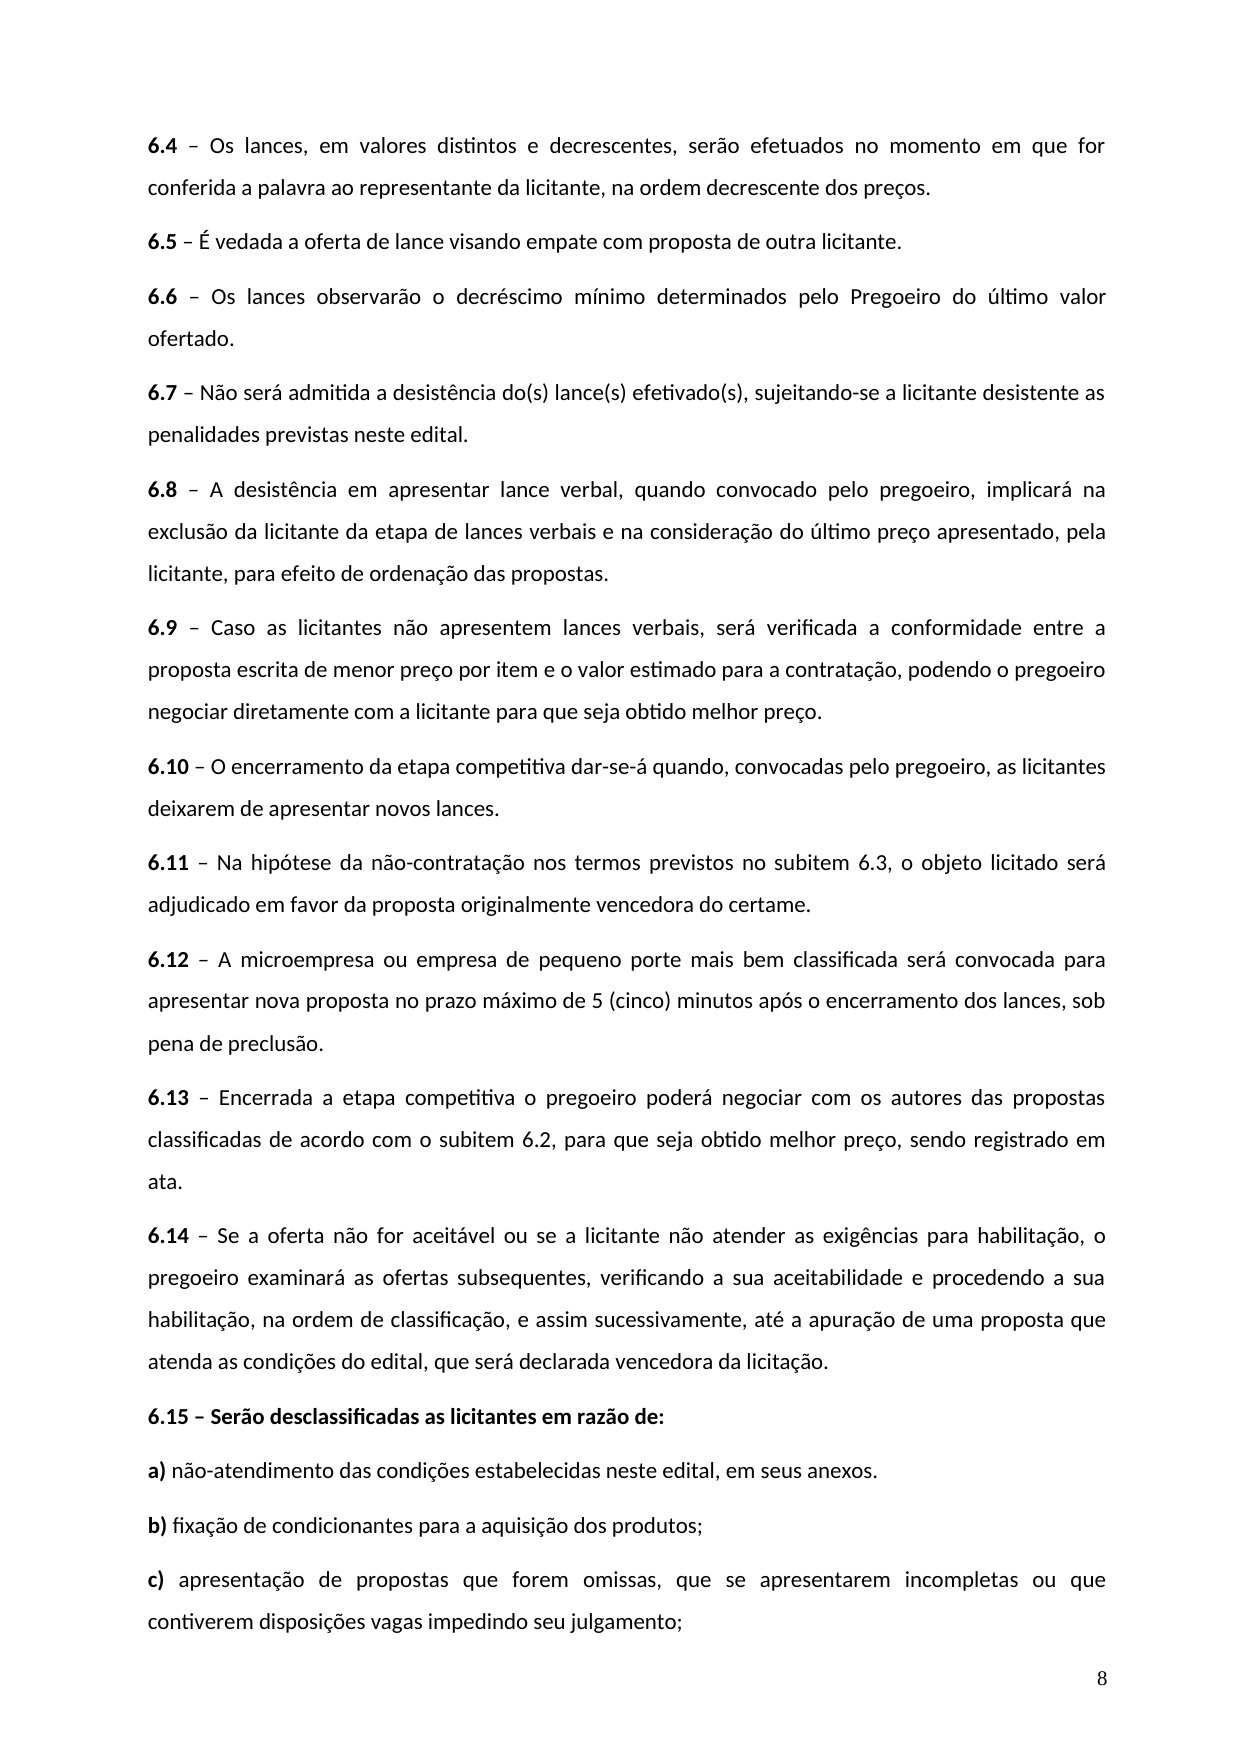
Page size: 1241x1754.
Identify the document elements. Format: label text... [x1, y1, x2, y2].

text 6.14 – Se a oferta não for aceitável ou se a licitante não atender as exigências para habilitação, o pregoeiro examinará as ofertas subsequentes, verificando a sua aceitabilidade e procedendo a sua habilitação, na ordem de classificação, e assim sucessivamente, até a apuração de uma proposta que atenda as condições do edital, que será declarada vencedora da licitação. [148, 1222, 1107, 1376]
text 6.7 – Não será admitida a desistência do(s) lance(s) efetivado(s), sujeitando-se a licitante desistente as penalidades previstas neste edital. [148, 378, 1107, 448]
text 6.13 – Encerrada a etapa competitiva o pregoeiro poderá negociar com os autores das propostas classificadas de acordo com o subitem 6.2, para que seja obtido melhor preço, sendo registrado em ata. [148, 1083, 1107, 1195]
text 6.10 – O encerramento da etapa competitiva dar-se-á quando, convocadas pelo pregoeiro, as licitantes deixarem de apresentar novos lances. [148, 752, 1107, 822]
text 6.12 – A microempresa ou empresa de pequeno porte mais bem classificada será convocada para apresentar nova proposta no prazo máximo de 5 (cinco) minutos após o encerramento dos lances, sob pena de preclusão. [148, 945, 1107, 1057]
text c) apresentação de propostas que forem omissas, que se apresentarem incompletas ou que contiverem disposições vagas impedindo seu julgamento; [148, 1565, 1107, 1635]
text 6.9 – Caso as licitantes não apresentem lances verbais, será verificada a conformidade entre a proposta escrita de menor preço por item e o valor estimado para a contratação, podendo o pregoeiro negociar diretamente com a licitante para que seja obtido melhor preço. [148, 613, 1107, 725]
text 6.11 – Na hipótese da não-contratação nos termos previstos no subitem 6.3, o objeto licitado será adjudicado em favor da proposta originalmente vencedora do certame. [148, 848, 1107, 918]
text 6.6 – Os lances observarão o decréscimo mínimo determinados pelo Pregoeiro do último valor ofertado. [148, 282, 1107, 352]
text 6.4 – Os lances, em valores distintos e decrescentes, serão efetuados no momento em que for conferida a palavra ao representante da licitante, na ordem decrescente dos preços. [148, 131, 1107, 201]
text 6.15 – Serão desclassificadas as licitantes em razão de: [148, 1402, 1107, 1430]
text 6.5 – É vedada a oferta de lance visando empate com proposta de outra licitante. [148, 227, 1107, 256]
text 6.8 – A desistência em apresentar lance verbal, quando convocado pelo pregoeiro, implicará na exclusão da licitante da etapa de lances verbais e na consideração do último preço apresentado, pela licitante, para efeito de ordenação das propostas. [148, 475, 1107, 587]
text a) não-atendimento das condições estabelecidas neste edital, em seus anexos. [148, 1456, 1107, 1484]
text b) fixação de condicionantes para a aquisição dos produtos; [148, 1511, 1107, 1539]
